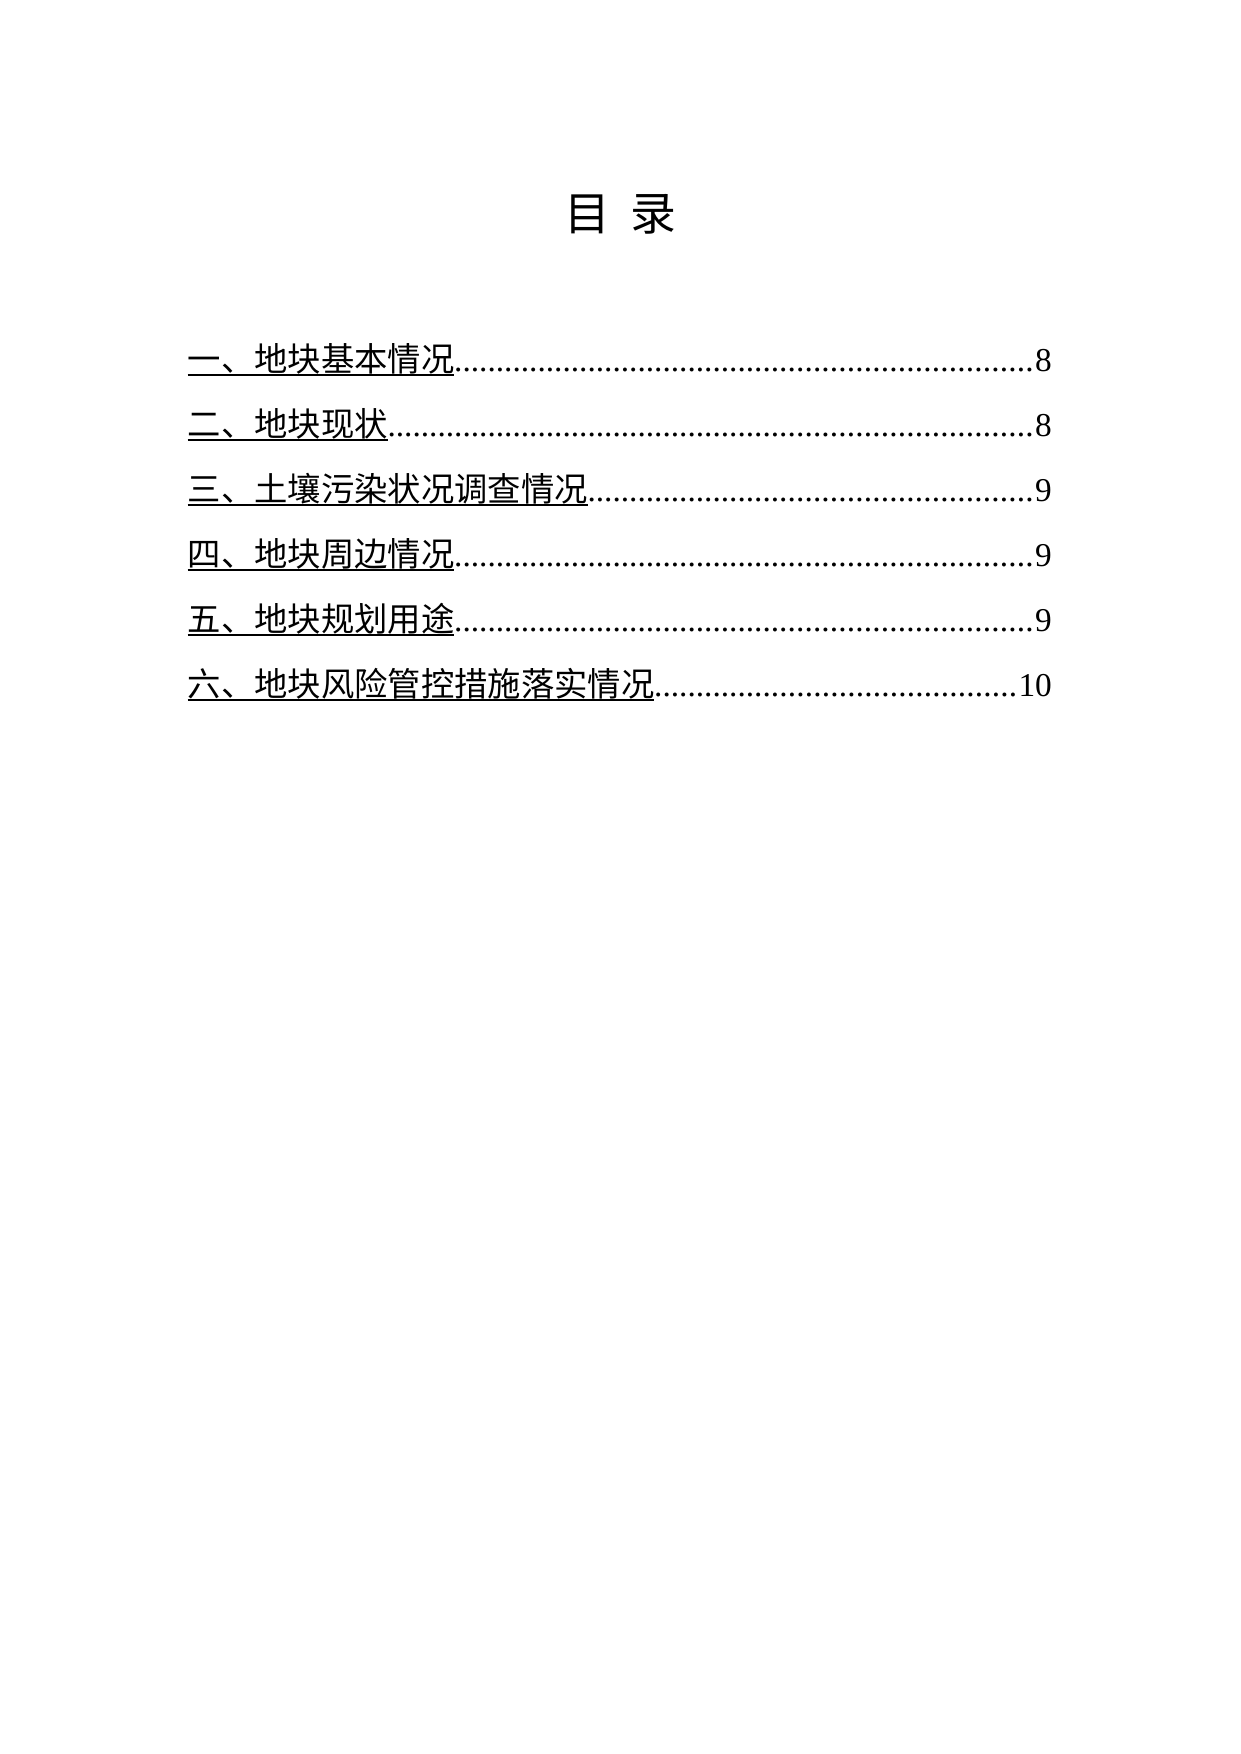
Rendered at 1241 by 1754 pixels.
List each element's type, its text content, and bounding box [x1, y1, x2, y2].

text 一、地块基本情况 8 [187, 324, 1053, 389]
text 目 录 [187, 162, 1053, 259]
text 二、地块现状 8 [187, 389, 1053, 454]
text 四、地块周边情况 9 [187, 519, 1053, 584]
text 五、地块规划用途 9 [187, 584, 1053, 649]
text 六、地块风险管控措施落实情况 10 [187, 649, 1053, 714]
text 三、土壤污染状况调查情况 9 [187, 454, 1053, 519]
